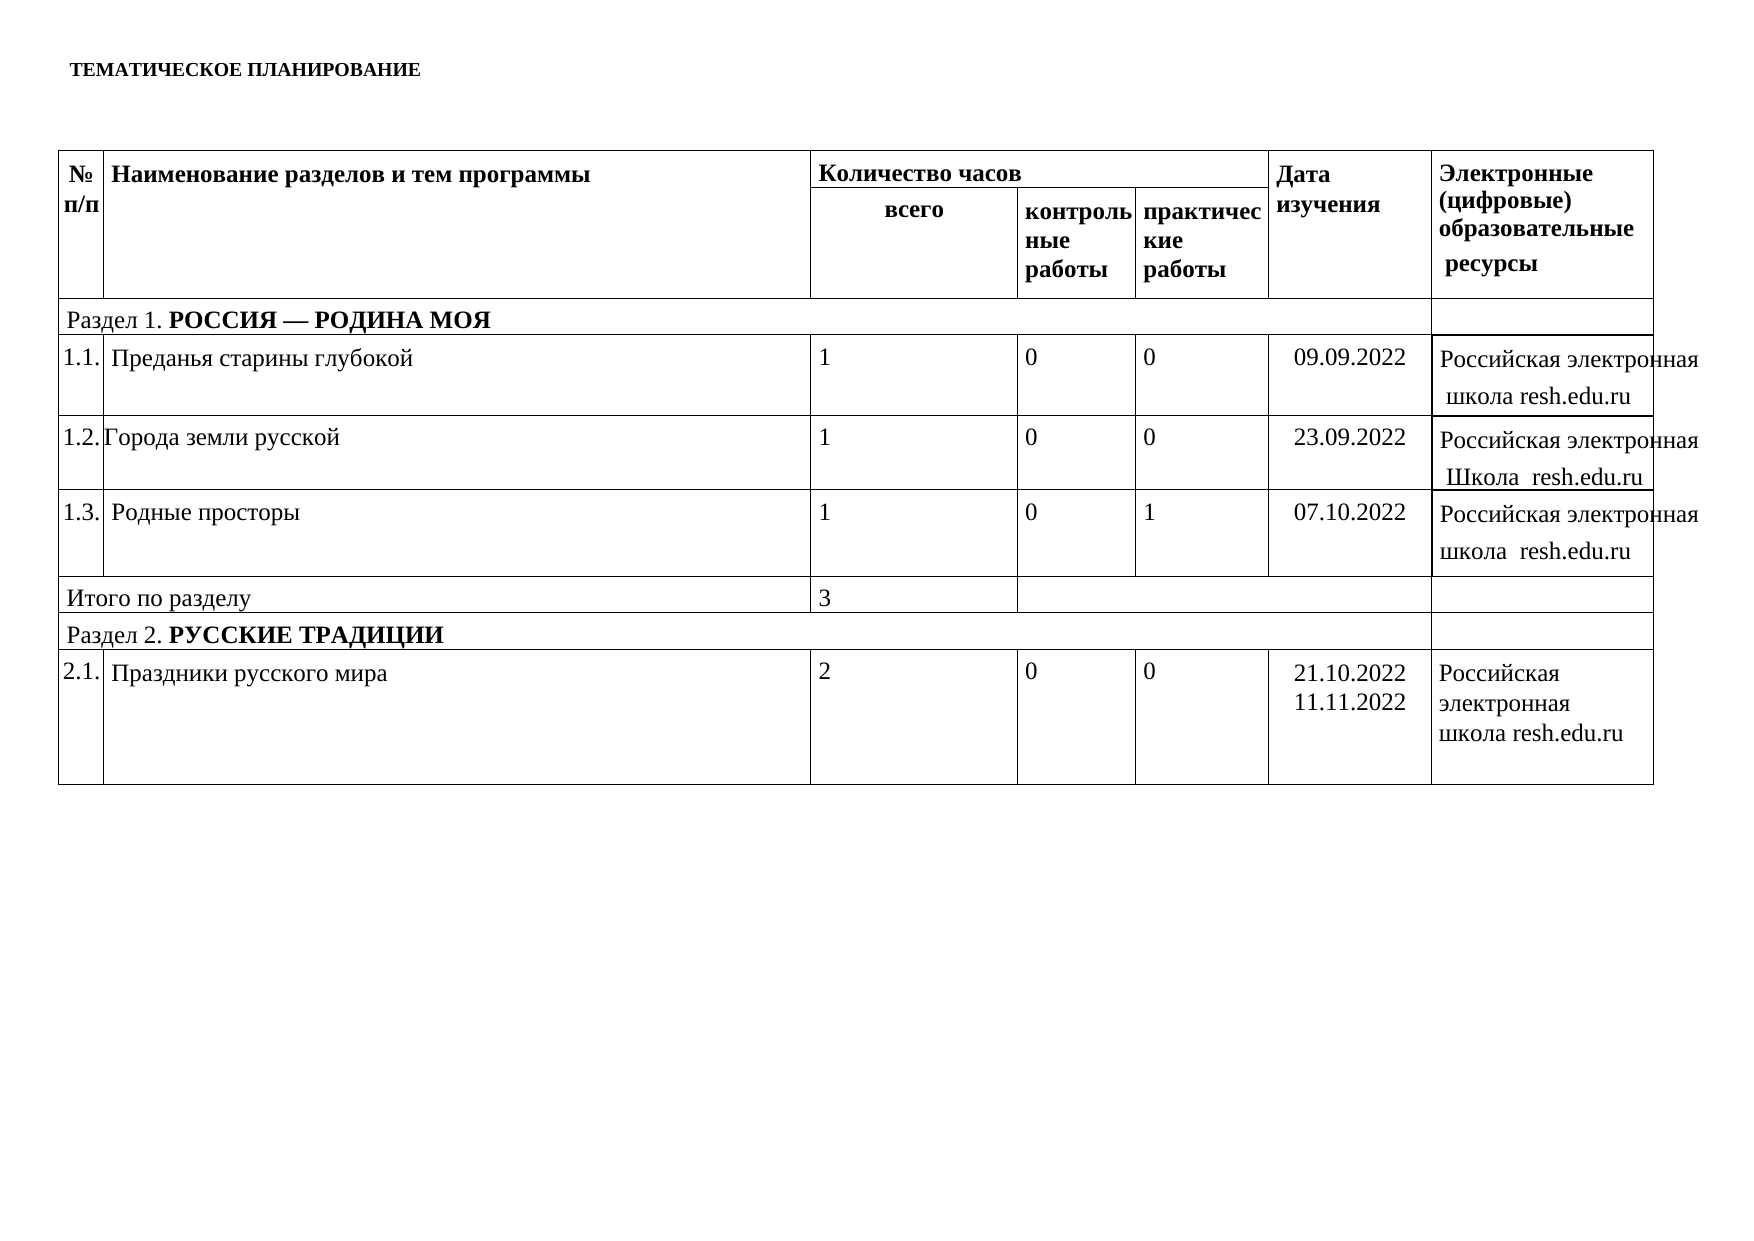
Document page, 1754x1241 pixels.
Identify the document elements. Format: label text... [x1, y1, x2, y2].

table_cell 09.09.2022 [1269, 335, 1431, 414]
table_cell 0 [1136, 650, 1268, 783]
table_cell [1432, 613, 1653, 648]
table_cell Итого по разделу [59, 577, 810, 612]
table_cell 1.2. [59, 416, 103, 489]
table_cell 1 [811, 490, 1017, 576]
table_cell 23.09.2022 [1269, 416, 1431, 489]
table_cell 2.1. [59, 650, 103, 783]
table_cell Праздники русского мира [104, 650, 810, 783]
table_header Количество часов [811, 151, 1268, 187]
table_cell [1433, 491, 1653, 576]
table_cell 1.1. [59, 335, 103, 414]
table_header № п/п [59, 151, 103, 298]
table_cell контрольные работы [1018, 188, 1135, 298]
table_cell 1 [811, 335, 1017, 414]
table_cell Города земли русской [104, 416, 810, 489]
table_cell Раздел 2. РУССКИЕ ТРАДИЦИИ [59, 613, 1431, 648]
table_cell 1.3. [59, 490, 103, 576]
table_cell 1 [811, 416, 1017, 489]
table_cell [1432, 577, 1653, 612]
table_cell 21.10.2022 11.11.2022 [1269, 650, 1431, 783]
table_cell 0 [1136, 335, 1268, 414]
table_cell 07.10.2022 [1269, 490, 1431, 576]
table_cell практические работы [1136, 188, 1268, 298]
table_header Электронные (цифровые) образовательные ресурсы [1432, 151, 1653, 298]
table_cell Раздел 1. РОССИЯ — РОДИНА МОЯ [59, 299, 1431, 334]
table_cell 0 [1018, 335, 1135, 414]
table_cell Российская электронная школа resh.edu.ru [1432, 650, 1653, 783]
table_cell 3 [811, 577, 1017, 612]
text ТЕМАТИЧЕСКОЕ ПЛАНИРОВАНИЕ [69, 59, 1687, 81]
table_header Наименование разделов и тем программы [104, 151, 810, 298]
table_cell 1 [1136, 490, 1268, 576]
table_cell 0 [1136, 416, 1268, 489]
table_cell Преданья старины глубокой [104, 335, 810, 414]
table_cell всего [811, 188, 1017, 298]
table_cell [1433, 417, 1653, 489]
table_cell 2 [811, 650, 1017, 783]
table_cell [1432, 299, 1653, 334]
table_cell Родные просторы [104, 490, 810, 576]
table_cell 0 [1018, 416, 1135, 489]
table_cell [1018, 577, 1431, 612]
table_cell [1433, 336, 1653, 414]
table_cell 0 [1018, 490, 1135, 576]
table_header Дата изучения [1269, 151, 1431, 298]
table_cell 0 [1018, 650, 1135, 783]
